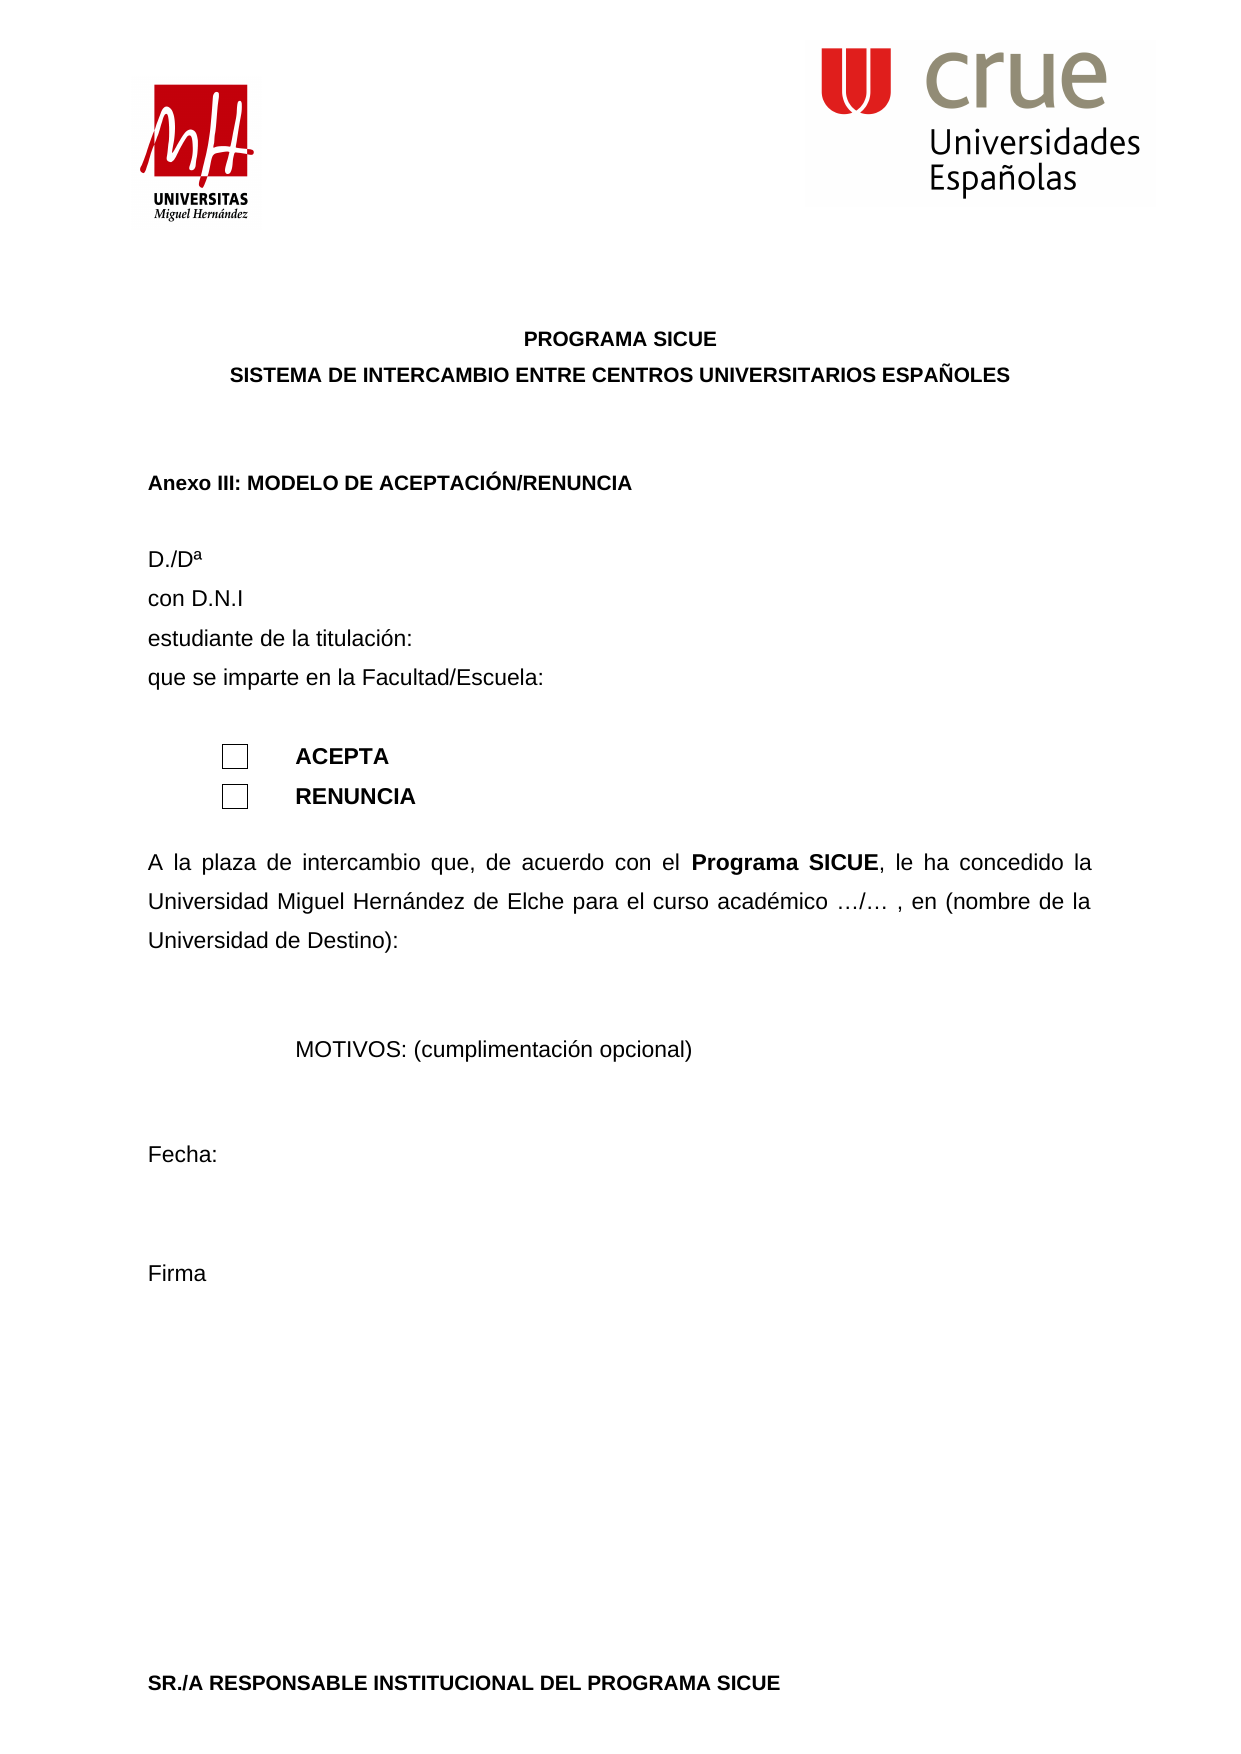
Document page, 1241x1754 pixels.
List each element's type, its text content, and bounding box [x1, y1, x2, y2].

text estudiante de la titulación: [148, 625, 1092, 651]
text ACEPTA [148, 743, 1092, 769]
picture [131, 76, 263, 230]
text Fecha: [148, 1141, 1092, 1168]
text con D.N.I [148, 585, 1092, 612]
text que se imparte en la Facultad/Escuela: [148, 664, 1092, 691]
text RENUNCIA [148, 783, 1092, 809]
picture [804, 40, 1157, 207]
text D./Dª [148, 546, 1092, 572]
text SISTEMA DE INTERCAMBIO ENTRE CENTROS UNIVERSITARIOS ESPAÑOLES [148, 363, 1092, 387]
text A la plaza de intercambio que, de acuerdo con el Programa SICUE, le ha concedido la Universidad Miguel Hernández de Elche para el curso académico …/… , en (nombre de la Universidad de Destino): [148, 848, 1092, 954]
text MOTIVOS: (cumplimentación opcional) [221, 1036, 1092, 1062]
subtitle PROGRAMA SICUE [148, 327, 1092, 351]
text Firma [148, 1260, 1092, 1286]
subtitle Anexo III: MODELO DE ACEPTACIÓN/RENUNCIA [148, 470, 1092, 494]
